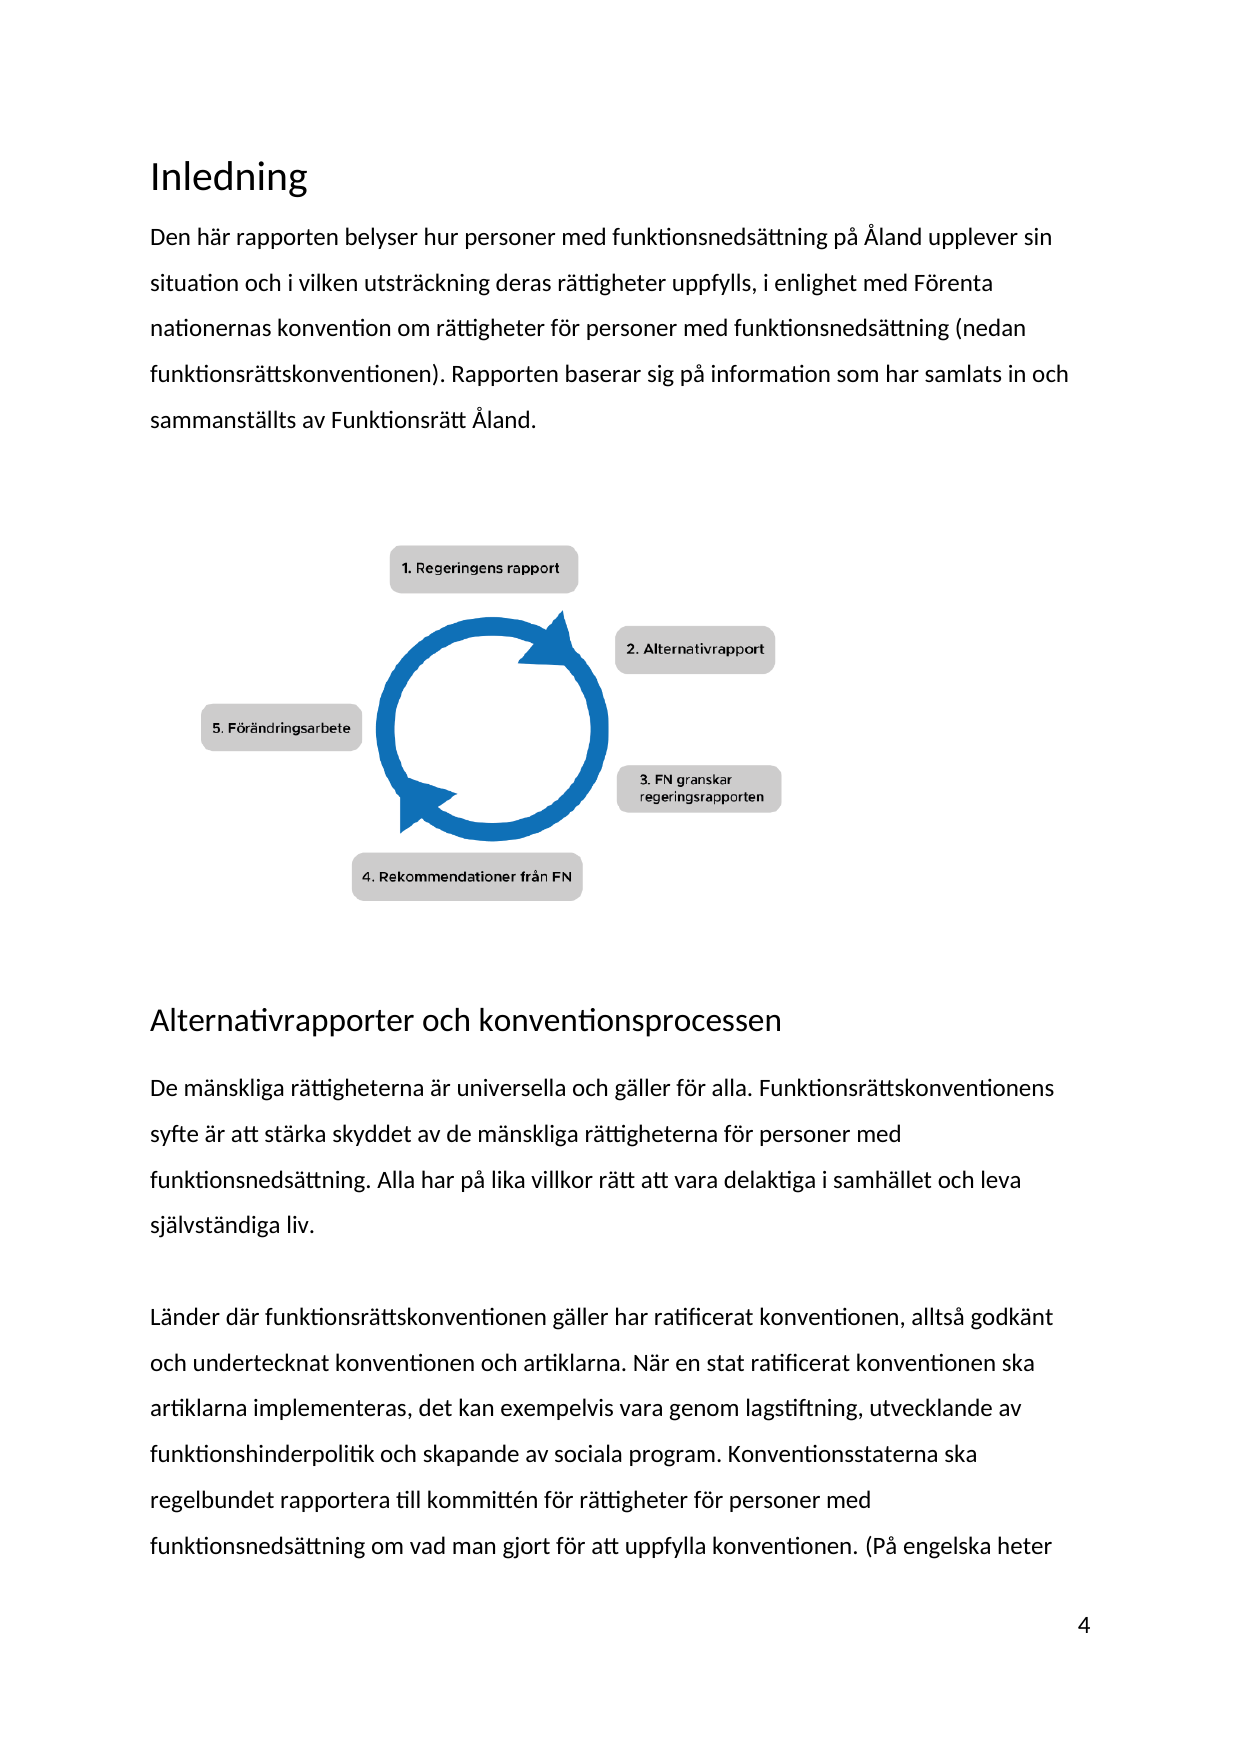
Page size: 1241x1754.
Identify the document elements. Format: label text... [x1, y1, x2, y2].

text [150, 1301, 1090, 1560]
subtitle Alternativrapporter och konventionsprocessen [150, 999, 1090, 1040]
text De mänskliga rättigheterna är universella och gäller för alla. Funktionsrättskonventionens syfte är att stärka skyddet av de mänskliga rättigheterna för personer med funktionsnedsättning. Alla har på lika villkor rätt att vara delaktiga i samhället och leva självständiga liv. [150, 1072, 1090, 1240]
text Den här rapporten belyser hur personer med funktionsnedsättning på Åland upplever sin situation och i vilken utsträckning deras rättigheter uppfylls, i enlighet med Förenta nationernas konvention om rättigheter för personer med funktionsnedsättning (nedan funktionsrättskonventionen). Rapporten baserar sig på information som har samlats in och sammanställts av Funktionsrätt Åland. [150, 221, 1090, 480]
picture [150, 495, 832, 947]
subtitle Inledning [150, 150, 1090, 201]
